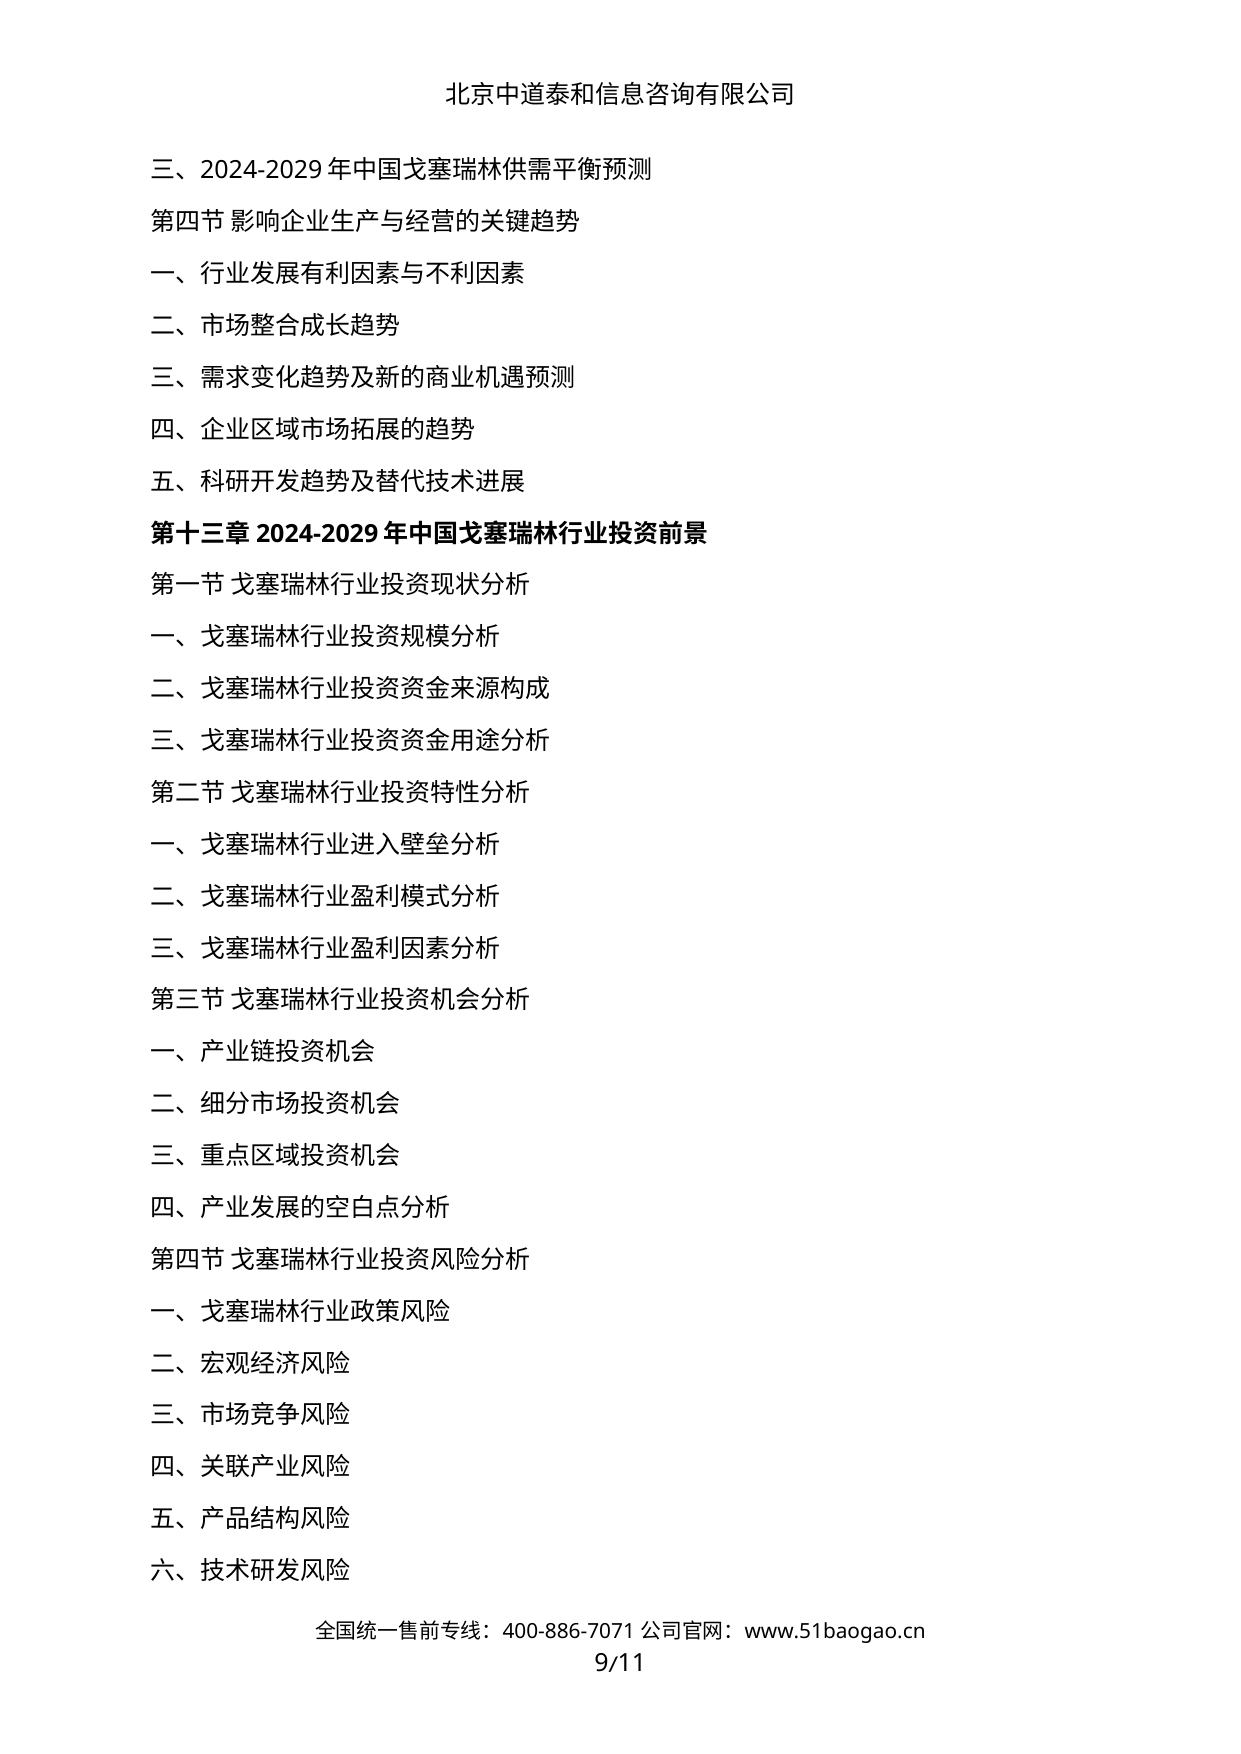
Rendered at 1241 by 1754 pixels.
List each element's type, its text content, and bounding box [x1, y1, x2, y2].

text 三、需求变化趋势及新的商业机遇预测 [150, 357, 1090, 394]
text 一、产业链投资机会 [150, 1032, 1090, 1068]
text 六、技术研发风险 [150, 1551, 1090, 1587]
text 第二节 戈塞瑞林行业投资特性分析 [150, 772, 1090, 809]
text 二、戈塞瑞林行业投资资金来源构成 [150, 669, 1090, 705]
text 一、戈塞瑞林行业投资规模分析 [150, 617, 1090, 653]
text 三、戈塞瑞林行业盈利因素分析 [150, 928, 1090, 964]
text 二、戈塞瑞林行业盈利模式分析 [150, 876, 1090, 912]
text 第四节 影响企业生产与经营的关键趋势 [150, 202, 1090, 238]
text 二、市场整合成长趋势 [150, 306, 1090, 342]
text 第十三章 2024-2029年中国戈塞瑞林行业投资前景 [150, 513, 1090, 549]
text 第四节 戈塞瑞林行业投资风险分析 [150, 1239, 1090, 1276]
text 五、科研开发趋势及替代技术进展 [150, 461, 1090, 497]
text 五、产品结构风险 [150, 1499, 1090, 1535]
text 一、戈塞瑞林行业进入壁垒分析 [150, 824, 1090, 861]
text 三、重点区域投资机会 [150, 1136, 1090, 1172]
text 一、行业发展有利因素与不利因素 [150, 254, 1090, 290]
text 第一节 戈塞瑞林行业投资现状分析 [150, 565, 1090, 601]
text 二、宏观经济风险 [150, 1343, 1090, 1379]
text 四、产业发展的空白点分析 [150, 1187, 1090, 1224]
text 四、企业区域市场拓展的趋势 [150, 409, 1090, 446]
text 四、关联产业风险 [150, 1447, 1090, 1483]
text 二、细分市场投资机会 [150, 1084, 1090, 1120]
text 三、市场竞争风险 [150, 1395, 1090, 1431]
text 一、戈塞瑞林行业政策风险 [150, 1291, 1090, 1327]
text 三、戈塞瑞林行业投资资金用途分析 [150, 721, 1090, 757]
text 三、2024-2029年中国戈塞瑞林供需平衡预测 [150, 150, 1090, 186]
text 第三节 戈塞瑞林行业投资机会分析 [150, 980, 1090, 1016]
